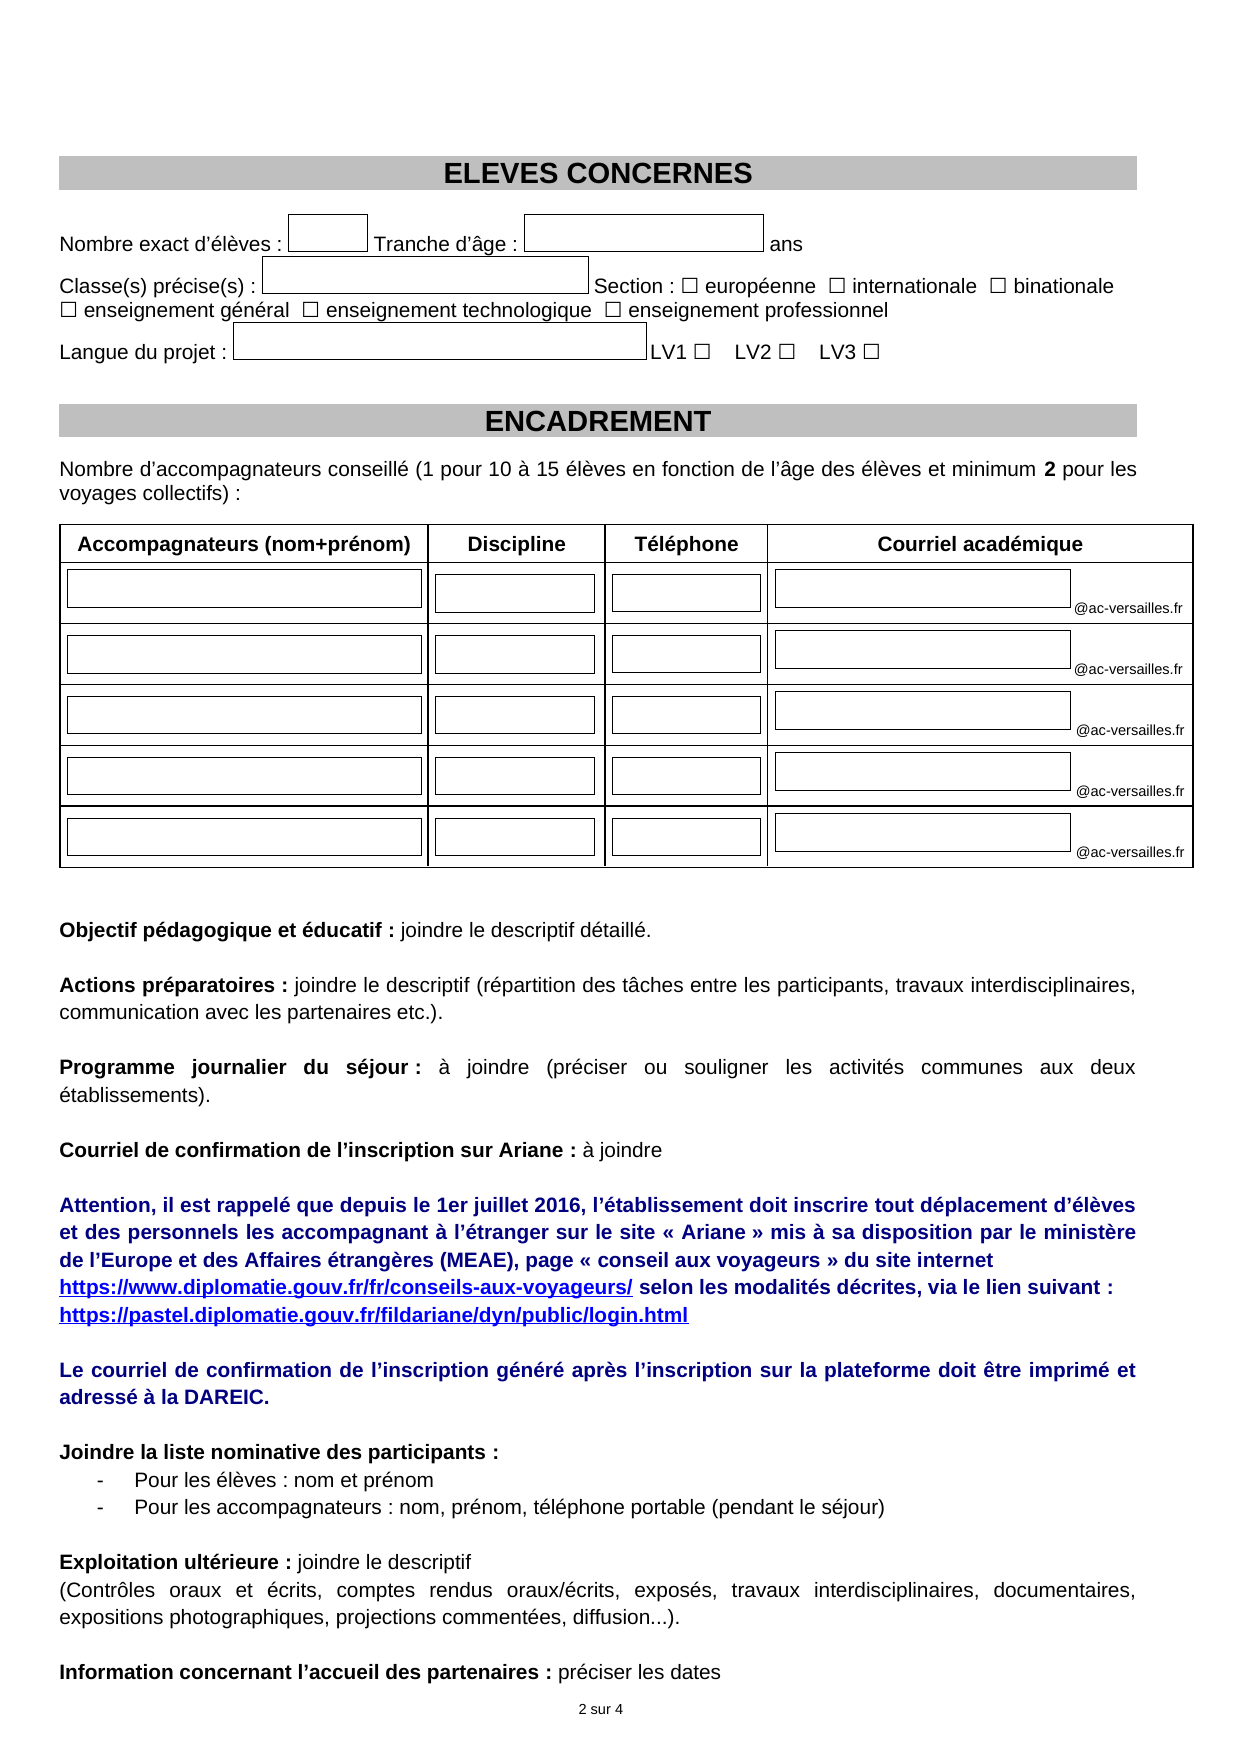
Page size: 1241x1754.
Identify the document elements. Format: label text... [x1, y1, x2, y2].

text ELEVES CONCERNES [59, 156, 1137, 190]
table_cell [606, 563, 767, 623]
text https://pastel.diplomatie.gouv.fr/fildariane/dyn/public/login.html [59, 1302, 1137, 1326]
table_cell @ac-versailles.fr [768, 563, 1192, 623]
text enseignement général enseignement technologique enseignement professionnel [59, 298, 1137, 322]
table_cell [61, 746, 427, 805]
table_header Téléphone [606, 525, 767, 562]
text Courriel de confirmation de l’inscription sur Ariane : à joindre [59, 1137, 1137, 1161]
text Objectif pédagogique et éducatif : joindre le descriptif détaillé. [59, 917, 1137, 941]
table_cell [61, 624, 427, 683]
text https://www.diplomatie.gouv.fr/fr/conseils-aux-voyageurs/ selon les modalités décrites, via le lien suivant : [59, 1275, 1137, 1299]
table_cell [429, 746, 604, 805]
text ENCADREMENT [59, 404, 1137, 437]
text Information concernant l’accueil des partenaires : préciser les dates [59, 1660, 1137, 1684]
table_cell [429, 624, 604, 683]
table_cell [429, 685, 604, 744]
text Nombre d’accompagnateurs conseillé (1 pour 10 à 15 élèves en fonction de l’âge des élèves et minimum 2 pour les voyages collectifs) : [59, 457, 1137, 504]
text Langue du projet : LV1 LV2 LV3 [59, 322, 1137, 366]
table_cell @ac-versailles.fr [768, 624, 1192, 683]
table_cell @ac-versailles.fr [768, 807, 1192, 866]
table_cell [61, 807, 427, 866]
table_cell [429, 807, 604, 866]
list Pour les élèves : nom et prénom [97, 1467, 1137, 1491]
table_cell @ac-versailles.fr [768, 685, 1192, 744]
list Pour les accompagnateurs : nom, prénom, téléphone portable (pendant le séjour) [97, 1495, 1137, 1519]
table_cell [606, 746, 767, 805]
table_header Accompagnateurs (nom+prénom) [61, 525, 427, 562]
text Exploitation ultérieure : joindre le descriptif [59, 1550, 1137, 1574]
table_cell @ac-versailles.fr [768, 746, 1192, 805]
text Joindre la liste nominative des participants : [59, 1440, 1137, 1464]
table_cell [606, 685, 767, 744]
table_cell [429, 563, 604, 623]
table_header Courriel académique [768, 525, 1192, 562]
text Programme journalier du séjour : à joindre (préciser ou souligner les activités communes aux deux établissements). [59, 1055, 1137, 1106]
table_cell [606, 624, 767, 683]
table_cell [606, 807, 767, 866]
text Nombre exact d’élèves : Tranche d’âge : ans [59, 214, 1137, 256]
text Le courriel de confirmation de l’inscription généré après l’inscription sur la plateforme doit être imprimé et adressé à la DAREIC. [59, 1357, 1137, 1409]
table_header Discipline [429, 525, 604, 562]
text Attention, il est rappelé que depuis le 1er juillet 2016, l’établissement doit inscrire tout déplacement d’élèves et des personnels les accompagnant à l’étranger sur le site « Ariane » mis à sa disposition par le ministère de l’Europe et des Affaires étrangères (MEAE), page « conseil aux voyageurs » du site internet [59, 1192, 1137, 1271]
table_cell [61, 563, 427, 623]
table_cell [61, 685, 427, 744]
text Actions préparatoires : joindre le descriptif (répartition des tâches entre les participants, travaux interdisciplinaires, communication avec les partenaires etc.). [59, 972, 1137, 1024]
text Classe(s) précise(s) : Section : européenne internationale binationale [59, 256, 1137, 298]
text (Contrôles oraux et écrits, comptes rendus oraux/écrits, exposés, travaux interdisciplinaires, documentaires, expositions photographiques, projections commentées, diffusion...). [59, 1577, 1137, 1629]
